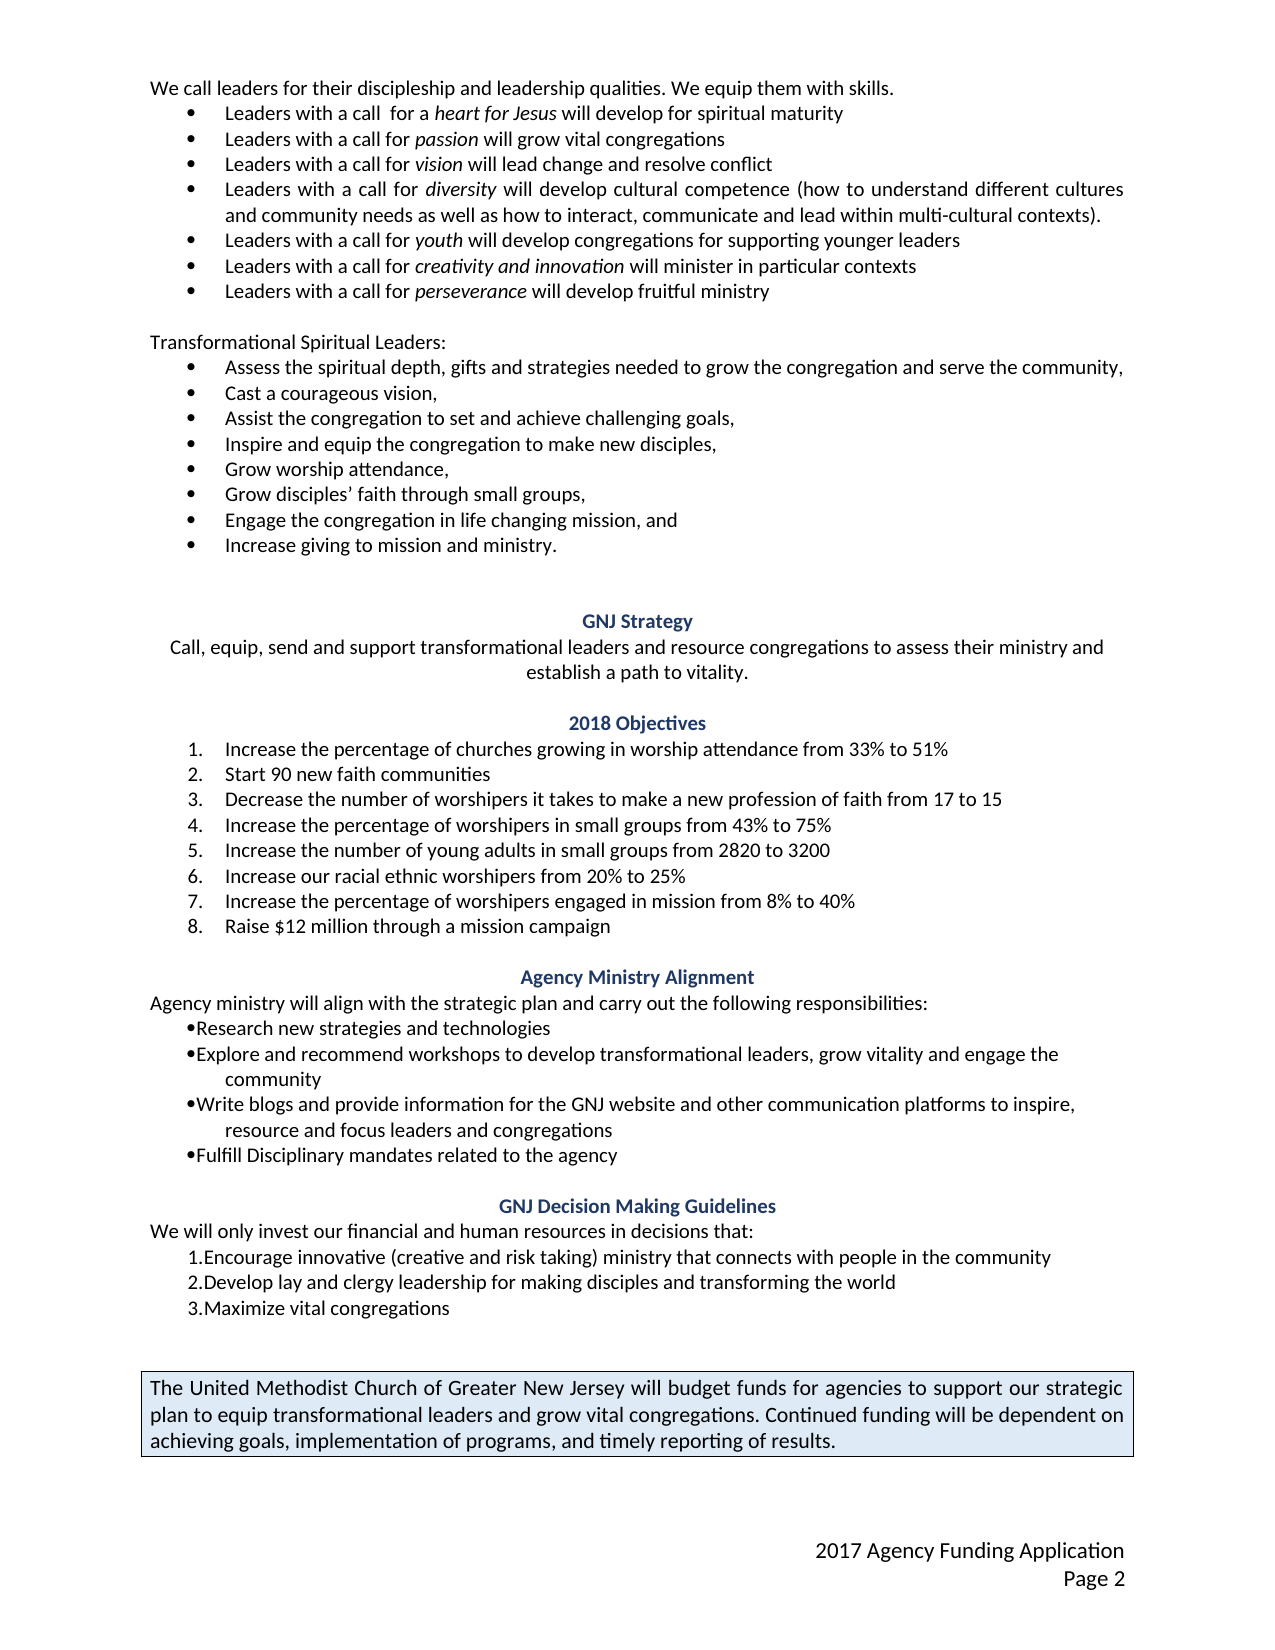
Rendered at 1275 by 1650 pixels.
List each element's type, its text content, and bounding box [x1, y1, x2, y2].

list Engage the congregation in life changing mission, and [187, 507, 1125, 532]
text GNJ Decision Making Guidelines [150, 1193, 1125, 1219]
text Agency Ministry Alignment [150, 964, 1125, 990]
list Leaders with a call for a heart for Jesus will develop for spiritual maturity [187, 100, 1125, 126]
list Maximize vital congregations [187, 1295, 1125, 1320]
list Encourage innovative (creative and risk taking) ministry that connects with people in the community [187, 1244, 1125, 1269]
list Research new strategies and technologies [187, 1015, 1125, 1041]
list Leaders with a call for creativity and innovation will minister in particular contexts [187, 253, 1125, 278]
text 2018 Objectives [150, 710, 1125, 736]
text Call, equip, send and support transformational leaders and resource congregations to assess their ministry and establish a path to vitality. [150, 634, 1125, 685]
list Leaders with a call for vision will lead change and resolve conflict [187, 151, 1125, 177]
list Increase the percentage of churches growing in worship attendance from 33% to 51% [187, 736, 1125, 761]
list Cast a courageous vision, [187, 380, 1125, 405]
text Transformational Spiritual Leaders: [150, 329, 1125, 354]
text GNJ Strategy [150, 609, 1125, 634]
text We call leaders for their discipleship and leadership qualities. We equip them with skills. [150, 75, 1125, 100]
text We will only invest our financial and human resources in decisions that: [150, 1219, 1125, 1244]
list Grow disciples’ faith through small groups, [187, 482, 1125, 507]
list Explore and recommend workshops to develop transformational leaders, grow vitality and engage the community [187, 1041, 1125, 1092]
list Write blogs and provide information for the GNJ website and other communication platforms to inspire, resource and focus leaders and congregations [187, 1092, 1125, 1142]
list Leaders with a call for passion will grow vital congregations [187, 126, 1125, 151]
list Increase the number of young adults in small groups from 2820 to 3200 [187, 837, 1125, 863]
list Raise $12 million through a mission campaign [187, 914, 1125, 939]
list Increase the percentage of worshipers in small groups from 43% to 75% [187, 812, 1125, 837]
list Increase giving to mission and ministry. [187, 532, 1125, 558]
list Grow worship attendance, [187, 456, 1125, 482]
list Fulfill Disciplinary mandates related to the agency [187, 1142, 1125, 1168]
list Assess the spiritual depth, gifts and strategies needed to grow the congregation and serve the community, [187, 354, 1125, 380]
list Develop lay and clergy leadership for making disciples and transforming the world [187, 1269, 1125, 1295]
list Decrease the number of worshipers it takes to make a new profession of faith from 17 to 15 [187, 787, 1125, 812]
list Inspire and equip the congregation to make new disciples, [187, 431, 1125, 456]
list Start 90 new faith communities [187, 761, 1125, 787]
list Leaders with a call for diversity will develop cultural competence (how to understand different cultures and community needs as well as how to interact, communicate and lead within multi-cultural contexts). [187, 177, 1125, 227]
list Leaders with a call for youth will develop congregations for supporting younger leaders [187, 227, 1125, 253]
text Agency ministry will align with the strategic plan and carry out the following responsibilities: [150, 990, 1125, 1015]
list Increase the percentage of worshipers engaged in mission from 8% to 40% [187, 888, 1125, 914]
list Assist the congregation to set and achieve challenging goals, [187, 405, 1125, 431]
list Leaders with a call for perseverance will develop fruitful ministry [187, 278, 1125, 304]
text The United Methodist Church of Greater New Jersey will budget funds for agencies to support our strategic plan to equip transformational leaders and grow vital congregations. Continued funding will be dependent on achieving goals, implementation of programs, and timely reporting of results. [142, 1372, 1133, 1456]
list Increase our racial ethnic worshipers from 20% to 25% [187, 863, 1125, 888]
